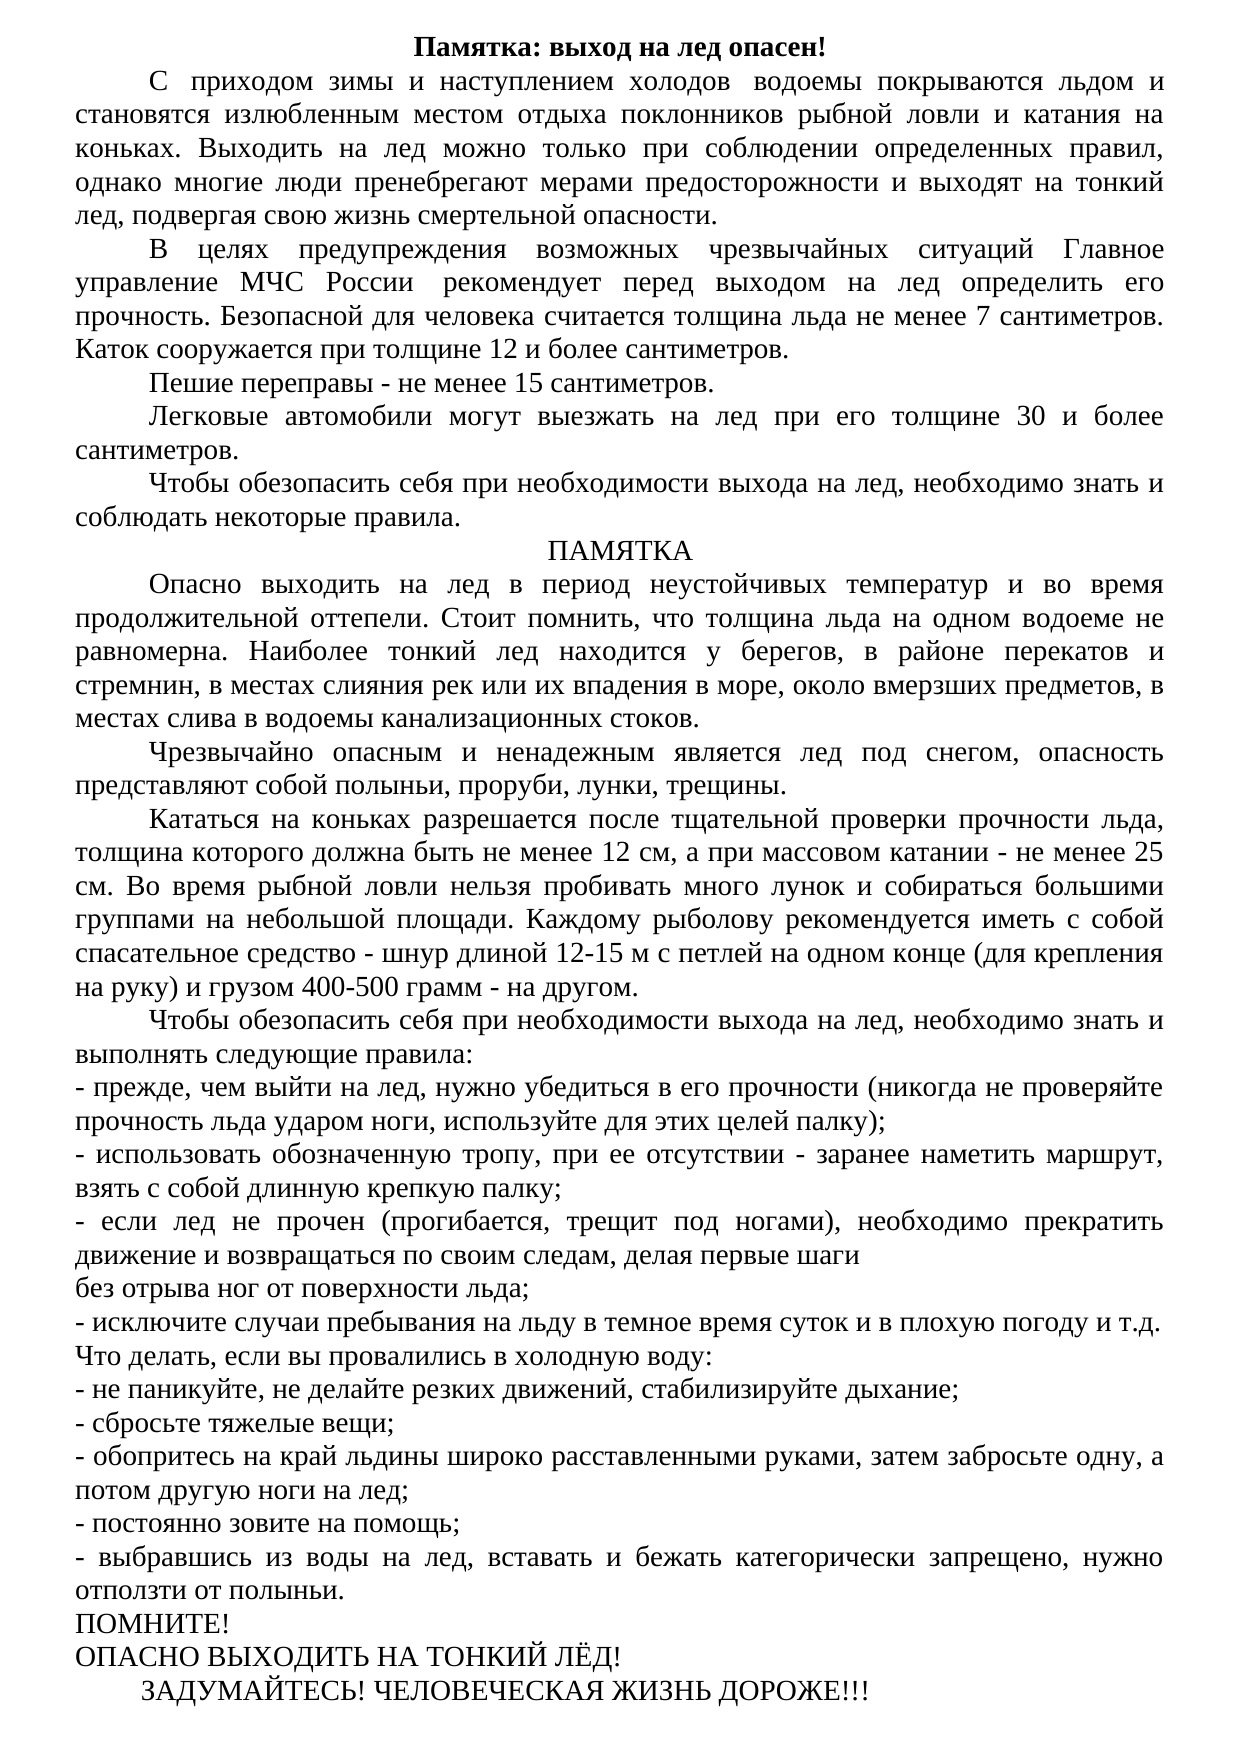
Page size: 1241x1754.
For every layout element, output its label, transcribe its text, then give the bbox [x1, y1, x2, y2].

text Чрезвычайно опасным и ненадежным является лед под снегом, опасность представляют собой полыньи, проруби, лунки, трещины. [75, 734, 1165, 801]
text - постоянно зовите на помощь; [75, 1505, 1165, 1539]
text С приходом зимы и наступлением холодов водоемы покрываются льдом и становятся излюбленным местом отдыха поклонников рыбной ловли и катания на коньках. Выходить на лед можно только при соблюдении определенных правил, однако многие люди пренебрегают мерами предосторожности и выходят на тонкий лед, подвергая свою жизнь смертельной опасности. [75, 63, 1165, 231]
text ОПАСНО ВЫХОДИТЬ НА ТОНКИЙ ЛЁД! [75, 1639, 1165, 1673]
text Что делать, если вы провалились в холодную воду: [75, 1338, 1165, 1371]
text - сбросьте тяжелые вещи; [75, 1405, 1165, 1438]
text Пешие переправы - не менее 15 сантиметров. [75, 365, 1165, 398]
text Памятка: выход на лед опасен! [75, 29, 1165, 63]
text В целях предупреждения возможных чрезвычайных ситуаций Главное управление МЧС России рекомендует перед выходом на лед определить его прочность. Безопасной для человека считается толщина льда не менее 7 сантиметров. Каток сооружается при толщине 12 и более сантиметров. [75, 231, 1165, 365]
text - если лед не прочен (прогибается, трещит под ногами), необходимо прекратить движение и возвращаться по своим следам, делая первые шаги [75, 1203, 1165, 1271]
text Опасно выходить на лед в период неустойчивых температур и во время продолжительной оттепели. Стоит помнить, что толщина льда на одном водоеме не равномерна. Наиболее тонкий лед находится у берегов, в районе перекатов и стремнин, в местах слияния рек или их впадения в море, около вмерзших предметов, в местах слива в водоемы канализационных стоков. [75, 566, 1165, 734]
text Кататься на коньках разрешается после тщательной проверки прочности льда, толщина которого должна быть не менее 12 см, а при массовом катании - не менее 25 см. Во время рыбной ловли нельзя пробивать много лунок и собираться большими группами на небольшой площади. Каждому рыболову рекомендуется иметь с собой спасательное средство - шнур длиной 12-15 м с петлей на одном конце (для крепления на руку) и грузом 400-500 грамм - на другом. [75, 801, 1165, 1002]
text без отрыва ног от поверхности льда; [75, 1271, 1165, 1304]
text Чтобы обезопасить себя при необходимости выхода на лед, необходимо знать и соблюдать некоторые правила. [75, 466, 1165, 533]
text - выбравшись из воды на лед, вставать и бежать категорически запрещено, нужно отползти от полыньи. [75, 1539, 1165, 1606]
text ПАМЯТКА [75, 533, 1165, 566]
text - использовать обозначенную тропу, при ее отсутствии - заранее наметить маршрут, взять с собой длинную крепкую палку; [75, 1136, 1165, 1203]
text Легковые автомобили могут выезжать на лед при его толщине 30 и более сантиметров. [75, 398, 1165, 466]
text ЗАДУМАЙТЕСЬ! ЧЕЛОВЕЧЕСКАЯ ЖИЗНЬ ДОРОЖЕ!!! [75, 1673, 1165, 1707]
text - прежде, чем выйти на лед, нужно убедиться в его прочности (никогда не проверяйте прочность льда ударом ноги, используйте для этих целей палку); [75, 1069, 1165, 1136]
text - обопритесь на край льдины широко расставленными руками, затем забросьте одну, а потом другую ноги на лед; [75, 1438, 1165, 1505]
text ПОМНИТЕ! [75, 1606, 1165, 1639]
text - не паникуйте, не делайте резких движений, стабилизируйте дыхание; [75, 1371, 1165, 1405]
text - исключите случаи пребывания на льду в темное время суток и в плохую погоду и т.д. [75, 1304, 1165, 1338]
text Чтобы обезопасить себя при необходимости выхода на лед, необходимо знать и выполнять следующие правила: [75, 1002, 1165, 1069]
